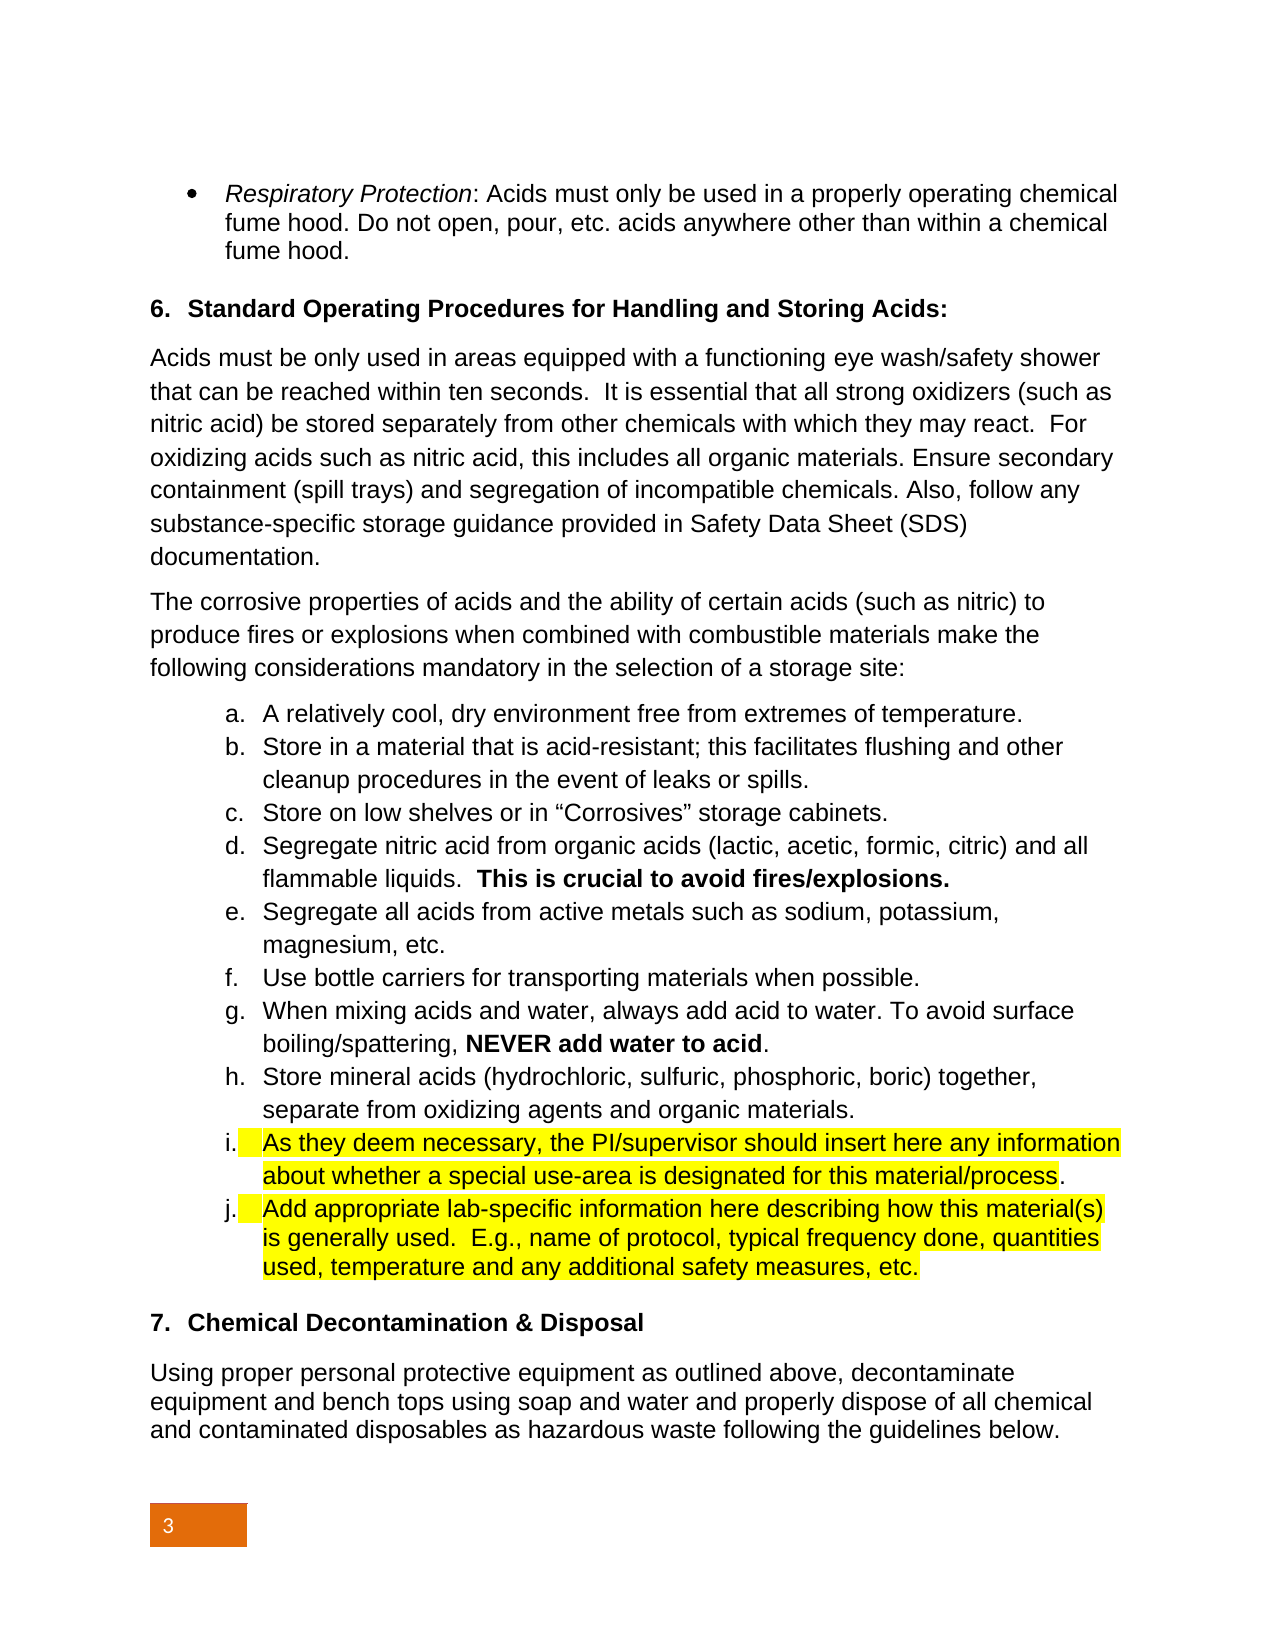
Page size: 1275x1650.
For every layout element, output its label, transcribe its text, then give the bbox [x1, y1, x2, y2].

list Use bottle carriers for transporting materials when possible. [225, 963, 1125, 992]
text Acids must be only used in areas equipped with a functioning eye wash/safety shower that can be reached within ten seconds. It is essential that all strong oxidizers (such as nitric acid) be stored separately from other chemicals with which they may react. For oxidizing acids such as nitric acid, this includes all organic materials. Ensure secondary containment (spill trays) and segregation of incompatible chemicals. Also, follow any substance-specific storage guidance provided in Safety Data Sheet (SDS) documentation. [150, 343, 1125, 570]
list Standard Operating Procedures for Handling and Storing Acids: [150, 294, 1125, 323]
list When mixing acids and water, always add acid to water. To avoid surface boiling/spattering, NEVER add water to acid. [225, 996, 1125, 1058]
list Store in a material that is acid-resistant; this facilitates flushing and other cleanup procedures in the event of leaks or spills. [225, 732, 1125, 793]
list Respiratory Protection: Acids must only be used in a properly operating chemical fume hood. Do not open, pour, etc. acids anywhere other than within a chemical fume hood. [187, 179, 1125, 265]
list Chemical Decontamination & Disposal [150, 1308, 1125, 1337]
list Segregate all acids from active metals such as sodium, potassium, magnesium, etc. [225, 897, 1125, 958]
list As they deem necessary, the PI/supervisor should insert here any information about whether a special use-area is designated for this material/process. [225, 1128, 1125, 1190]
list Add appropriate lab-specific information here describing how this material(s) is generally used. E.g., name of protocol, typical frequency done, quantities used, temperature and any additional safety measures, etc. [225, 1194, 1125, 1308]
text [150, 1358, 1125, 1473]
list Store mineral acids (hydrochloric, sulfuric, phosphoric, boric) together, separate from oxidizing agents and organic materials. [225, 1062, 1125, 1124]
list Store on low shelves or in “Corrosives” storage cabinets. [225, 798, 1125, 826]
list A relatively cool, dry environment free from extremes of temperature. [225, 699, 1125, 727]
text The corrosive properties of acids and the ability of certain acids (such as nitric) to produce fires or explosions when combined with combustible materials make the following considerations mandatory in the selection of a storage site: [150, 587, 1125, 682]
list Segregate nitric acid from organic acids (lactic, acetic, formic, citric) and all flammable liquids. This is crucial to avoid fires/explosions. [225, 831, 1125, 892]
